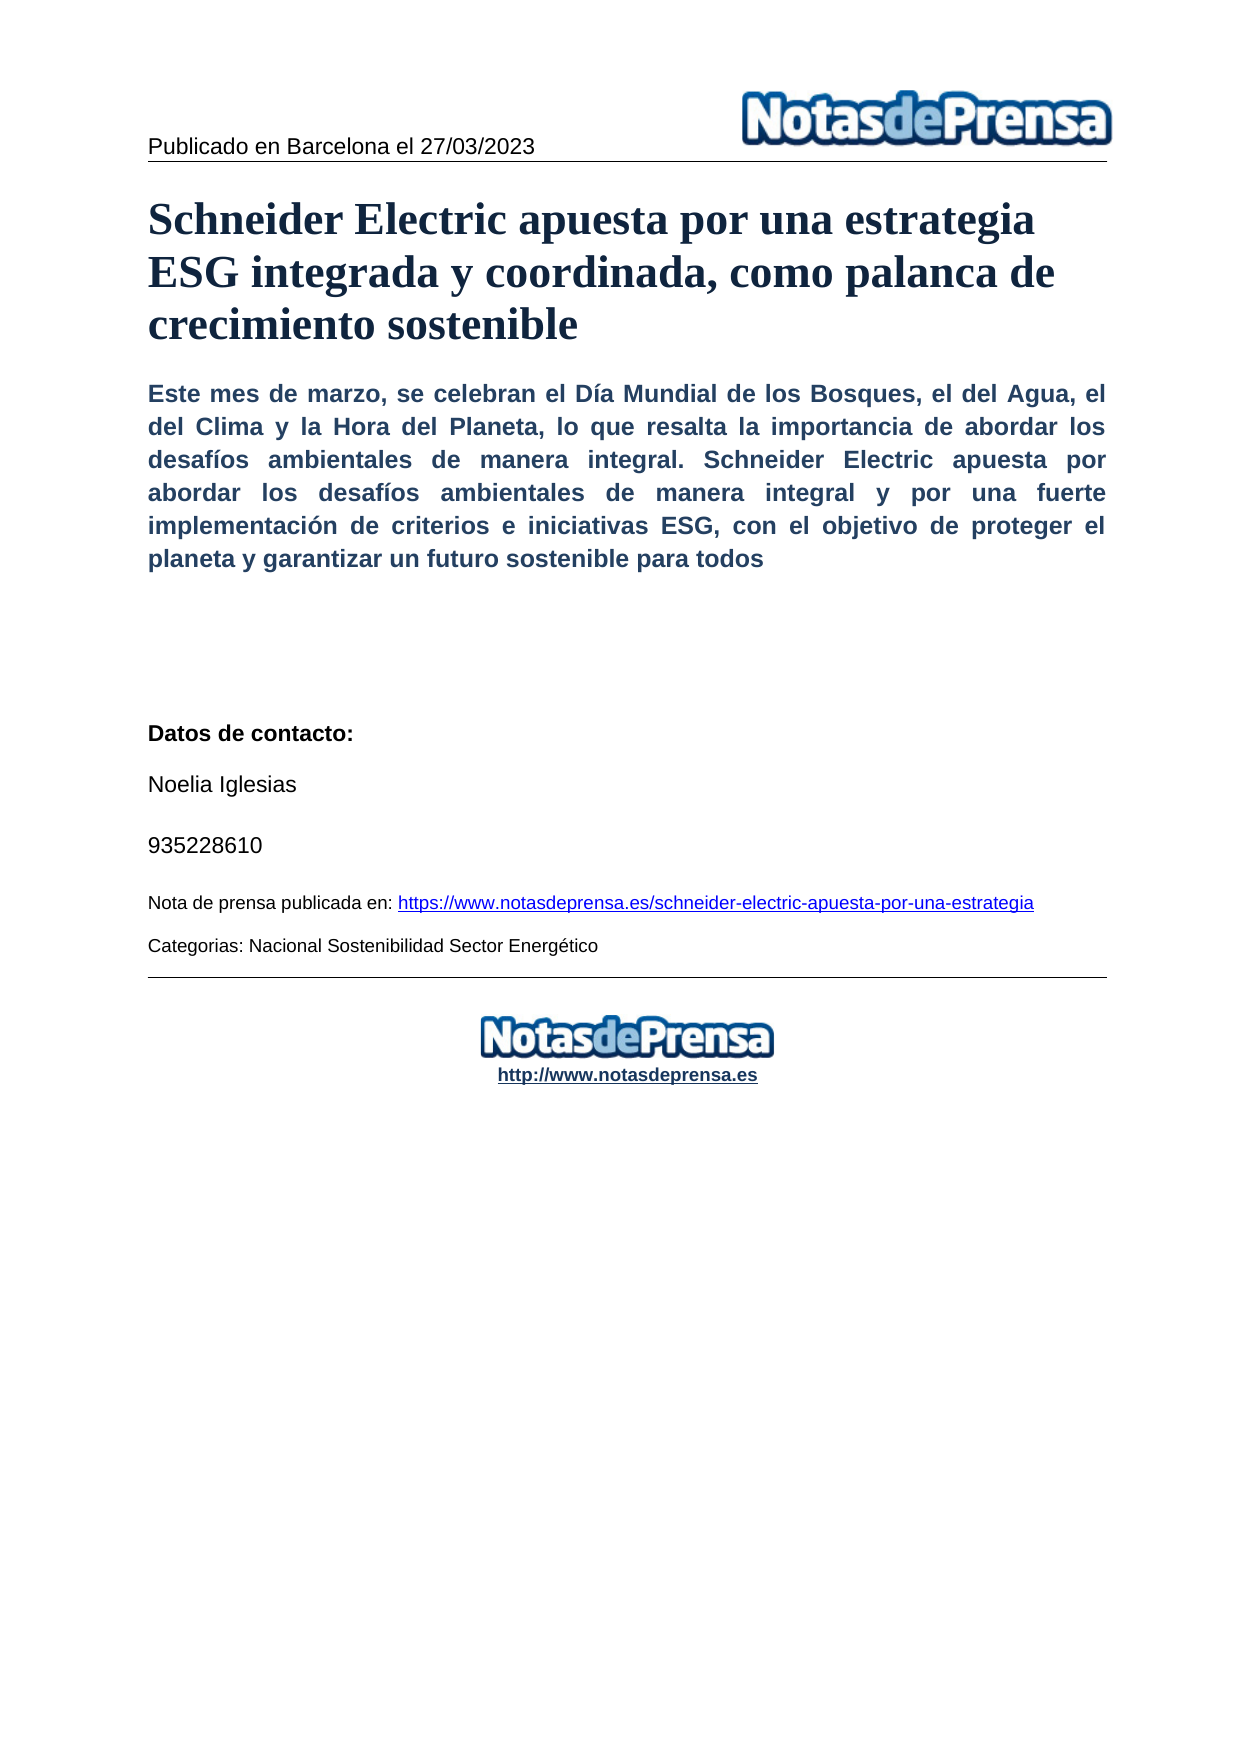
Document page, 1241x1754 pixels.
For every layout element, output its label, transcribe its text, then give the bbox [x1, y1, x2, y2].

text Datos de contacto: [148, 720, 1107, 747]
subtitle Este mes de marzo, se celebran el Día Mundial de los Bosques, el del Agua, el del Clima y la Hora del Planeta, lo que resalta la importancia de abordar los desafíos ambientales de manera integral. Schneider Electric apuesta por abordar los desafíos ambientales de manera integral y por una fuerte implementación de criterios e iniciativas ESG, con el objetivo de proteger el planeta y garantizar un futuro sostenible para todos [148, 379, 1107, 573]
picture [480, 1014, 775, 1060]
text Publicado en Barcelona el 27/03/2023 [148, 133, 1107, 161]
text 935228610 [148, 832, 1063, 858]
picture [742, 90, 1113, 148]
text http://www.notasdeprensa.es [148, 1064, 1107, 1086]
text Noelia Iglesias [148, 771, 1063, 798]
subtitle Schneider Electric apuesta por una estrategia ESG integrada y coordinada, como palanca de crecimiento sostenible [148, 192, 1107, 350]
text Categorias: Nacional Sostenibilidad Sector Energético [148, 934, 1107, 956]
text Nota de prensa publicada en: https://www.notasdeprensa.es/schneider-electric-apuesta-por-una-estrategia [148, 892, 1107, 914]
